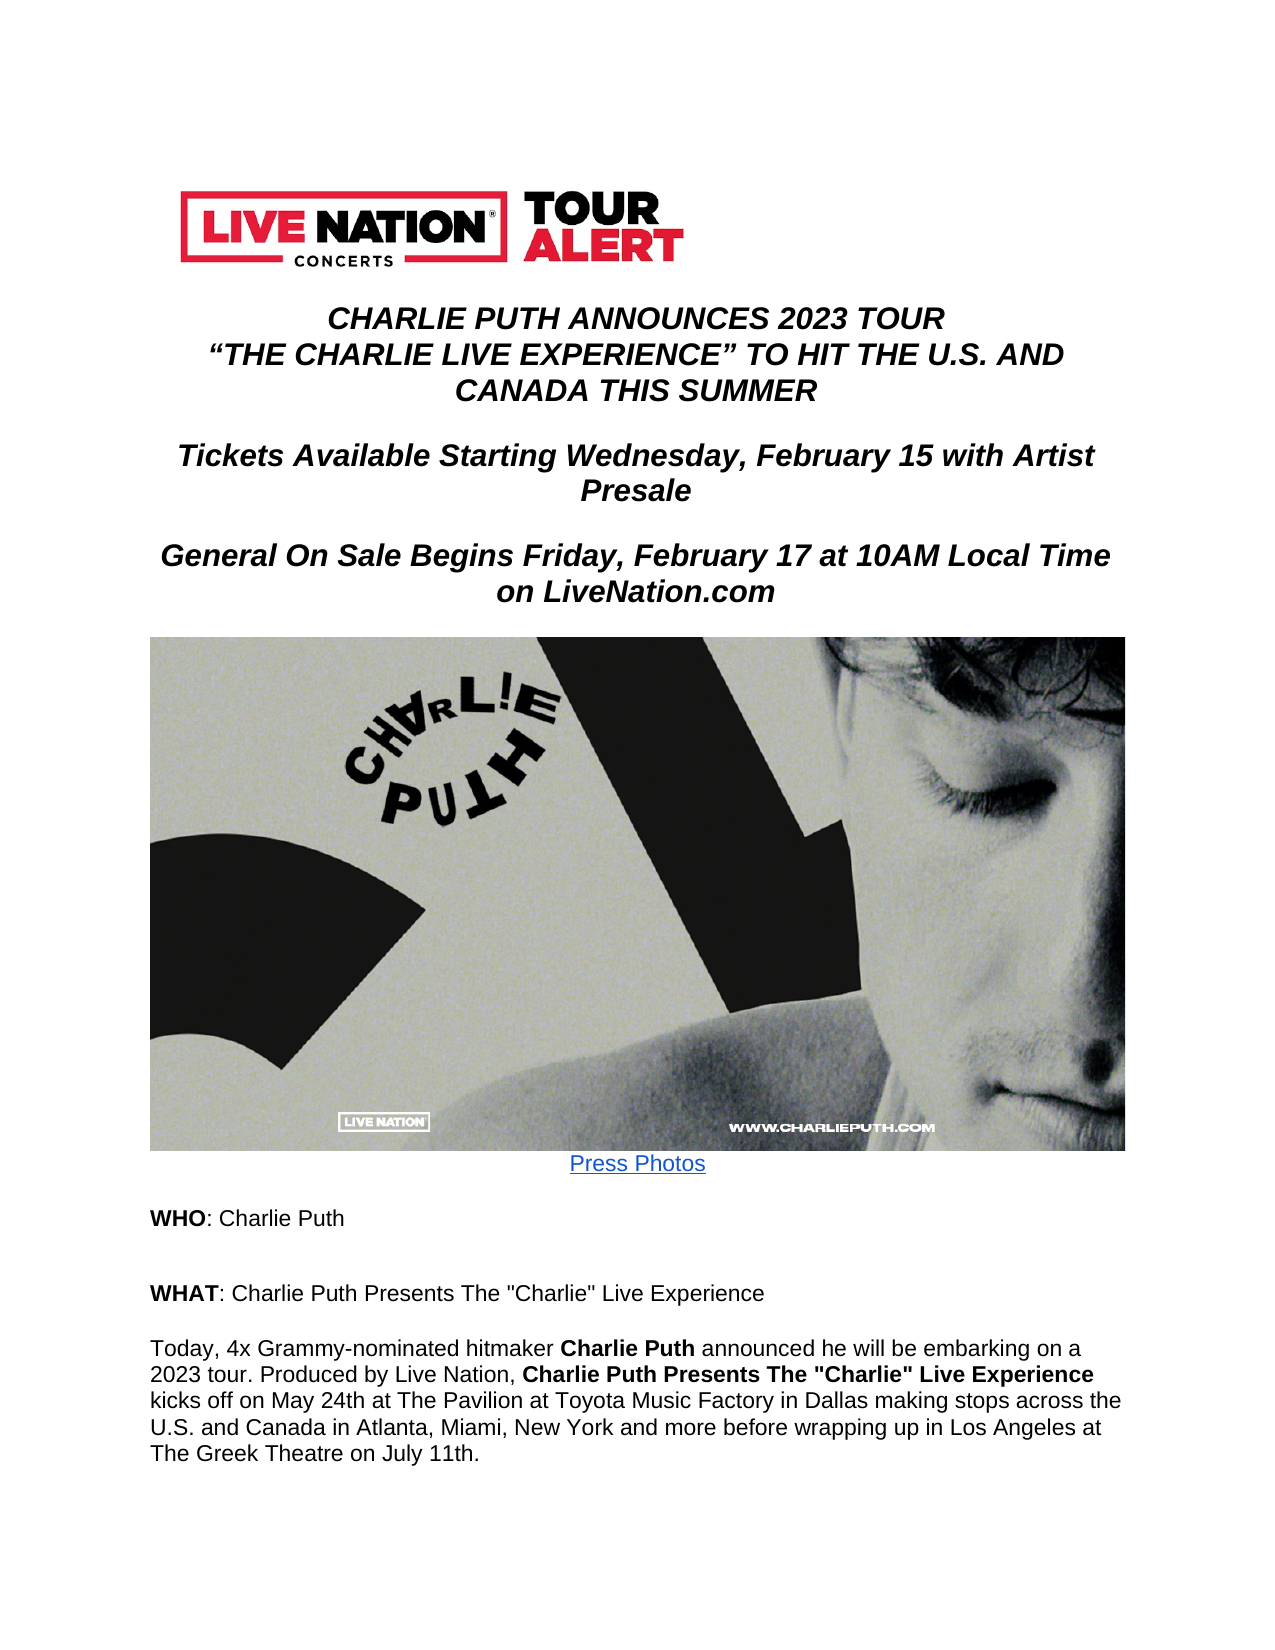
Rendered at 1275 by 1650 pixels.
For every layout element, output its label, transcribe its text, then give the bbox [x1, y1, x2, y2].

picture [150, 637, 1125, 1151]
text Tickets Available Starting Wednesday, February 15 with Artist Presale [150, 437, 1125, 508]
text General On Sale Begins Friday, February 17 at 10AM Local Time on LiveNation.com [150, 537, 1125, 609]
picture [150, 150, 1125, 300]
text WHO: Charlie Puth [150, 1205, 1125, 1232]
text “THE CHARLIE LIVE EXPERIENCE” TO HIT THE U.S. AND CANADA THIS SUMMER [150, 336, 1125, 408]
text Today, 4x Grammy-nominated hitmaker Charlie Puth announced he will be embarking on a 2023 tour. Produced by Live Nation, Charlie Puth Presents The "Charlie" Live Experience kicks off on May 24th at The Pavilion at Toyota Music Factory in Dallas making stops across the U.S. and Canada in Atlanta, Miami, New York and more before wrapping up in Los Angeles at The Greek Theatre on July 11th. [150, 1335, 1125, 1466]
text CHARLIE PUTH ANNOUNCES 2023 TOUR [150, 300, 1125, 336]
text Press Photos [150, 1151, 1125, 1177]
text WHAT: Charlie Puth Presents The "Charlie" Live Experience [150, 1279, 1125, 1306]
